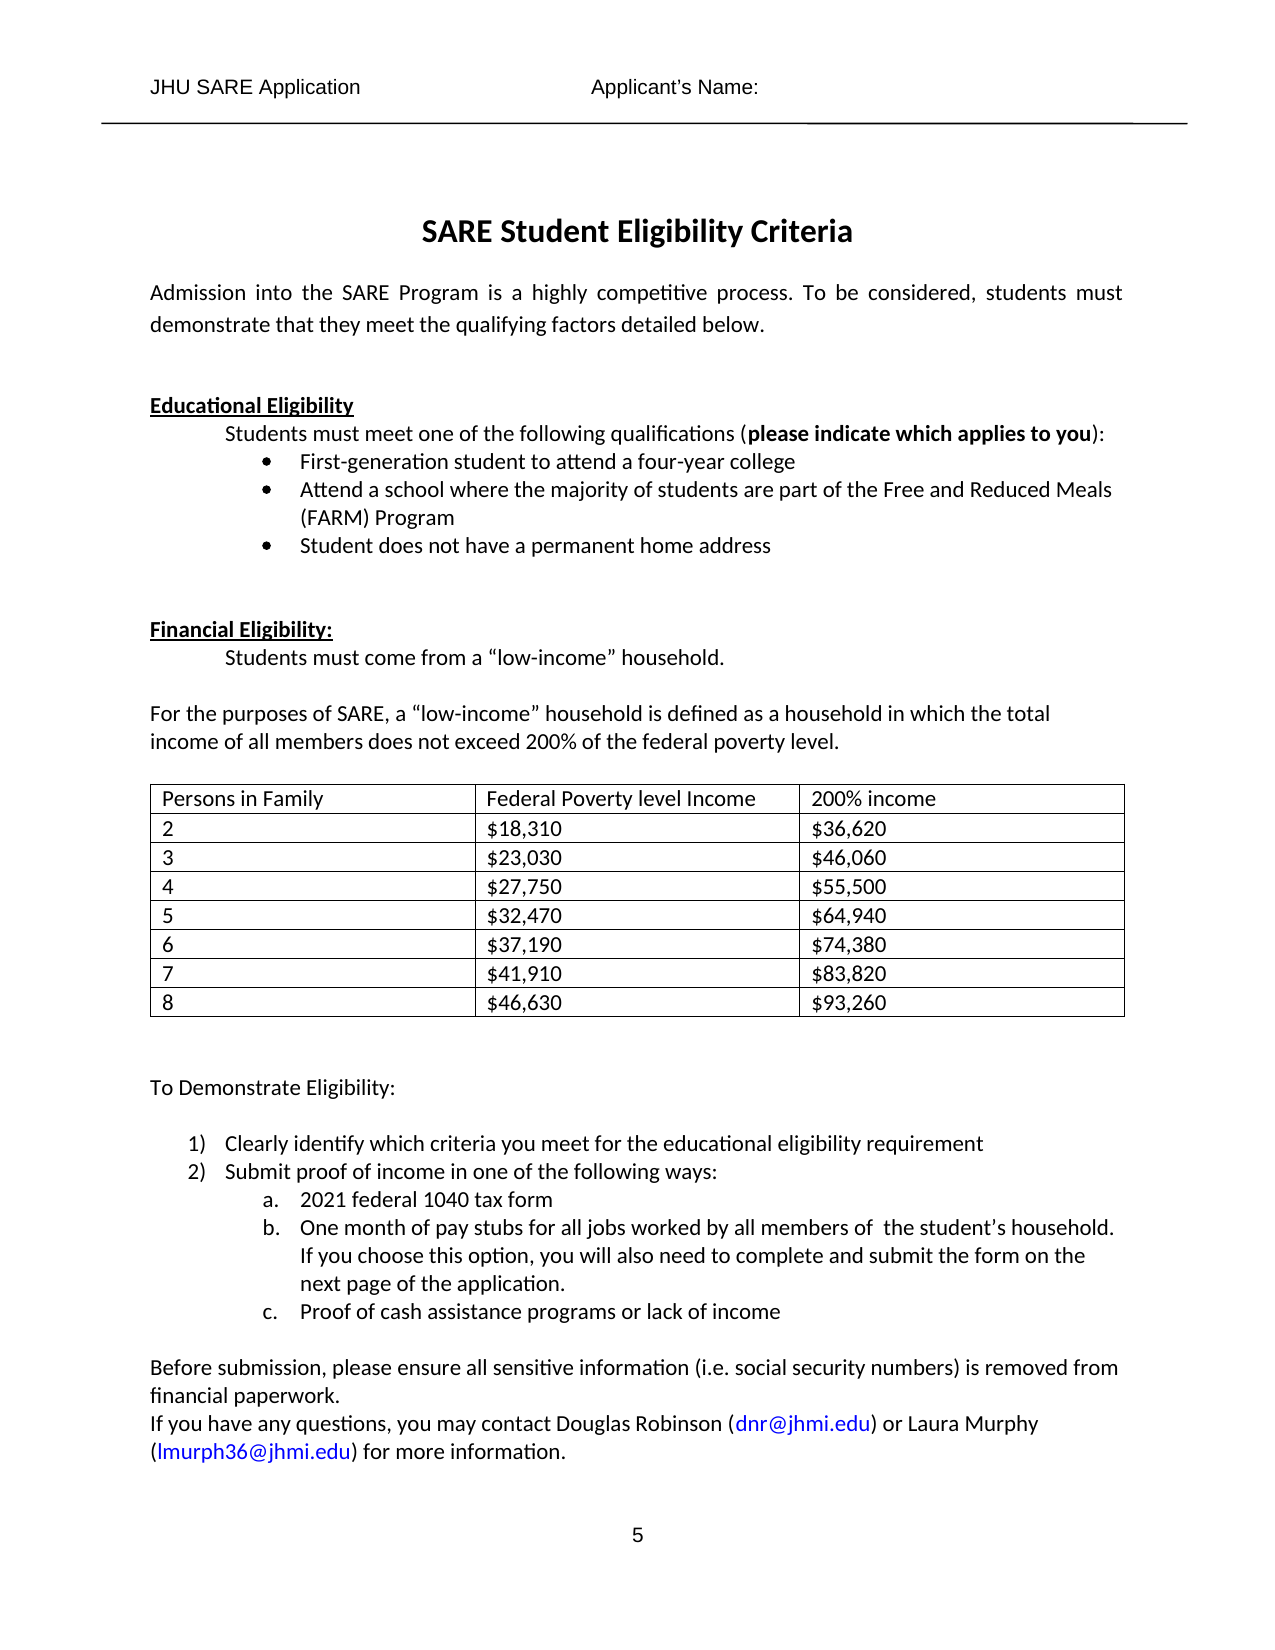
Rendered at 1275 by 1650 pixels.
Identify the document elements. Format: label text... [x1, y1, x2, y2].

table_cell 4 [151, 872, 475, 900]
table_header Federal Poverty level Income [476, 785, 799, 813]
table_cell $36,620 [800, 814, 1124, 842]
list First-generation student to attend a four-year college [262, 447, 1125, 475]
table_cell $46,060 [800, 843, 1124, 871]
table_header 200% income [800, 785, 1124, 813]
table_cell 5 [151, 901, 475, 929]
table_cell $83,820 [800, 959, 1124, 987]
table_cell $23,030 [476, 843, 799, 871]
text SARE Student Eligibility Criteria [150, 210, 1125, 251]
table_cell 2 [151, 814, 475, 842]
table_cell $37,190 [476, 930, 799, 958]
list Clearly identify which criteria you meet for the educational eligibility requirement [187, 1129, 1125, 1157]
table_cell 7 [151, 959, 475, 987]
table_cell 6 [151, 930, 475, 958]
table_cell 8 [151, 988, 475, 1016]
text To Demonstrate Eligibility: [150, 1073, 1125, 1101]
table_cell $55,500 [800, 872, 1124, 900]
text Students must meet one of the following qualifications (please indicate which applies to you): [150, 419, 1125, 447]
list Submit proof of income in one of the following ways: [187, 1157, 1125, 1185]
table_cell $27,750 [476, 872, 799, 900]
text Educational Eligibility [150, 391, 1125, 419]
table_cell $32,470 [476, 901, 799, 929]
table_cell $74,380 [800, 930, 1124, 958]
list One month of pay stubs for all jobs worked by all members of the student’s household. If you choose this option, you will also need to complete and submit the form on the next page of the application. [262, 1213, 1125, 1297]
table_cell $93,260 [800, 988, 1124, 1016]
text For the purposes of SARE, a “low-income” household is defined as a household in which the total income of all members does not exceed 200% of the federal poverty level. [150, 699, 1125, 756]
text Students must come from a “low-income” household. [150, 643, 1125, 671]
text Financial Eligibility: [150, 615, 1125, 643]
text Admission into the SARE Program is a highly competitive process. To be considered, students must demonstrate that they meet the qualifying factors detailed below. [150, 278, 1125, 338]
table_cell $46,630 [476, 988, 799, 1016]
table_cell $41,910 [476, 959, 799, 987]
list 2021 federal 1040 tax form [262, 1185, 1125, 1213]
table_cell $64,940 [800, 901, 1124, 929]
list Proof of cash assistance programs or lack of income [262, 1297, 1125, 1325]
list Student does not have a permanent home address [262, 531, 1125, 559]
list Attend a school where the majority of students are part of the Free and Reduced Meals (FARM) Program [262, 475, 1125, 531]
text If you have any questions, you may contact Douglas Robinson (dnr@jhmi.edu) or Laura Murphy (lmurph36@jhmi.edu) for more information. [150, 1409, 1125, 1465]
table_header Persons in Family [151, 785, 475, 813]
table_cell $18,310 [476, 814, 799, 842]
text Before submission, please ensure all sensitive information (i.e. social security numbers) is removed from financial paperwork. [150, 1353, 1125, 1409]
table_cell 3 [151, 843, 475, 871]
